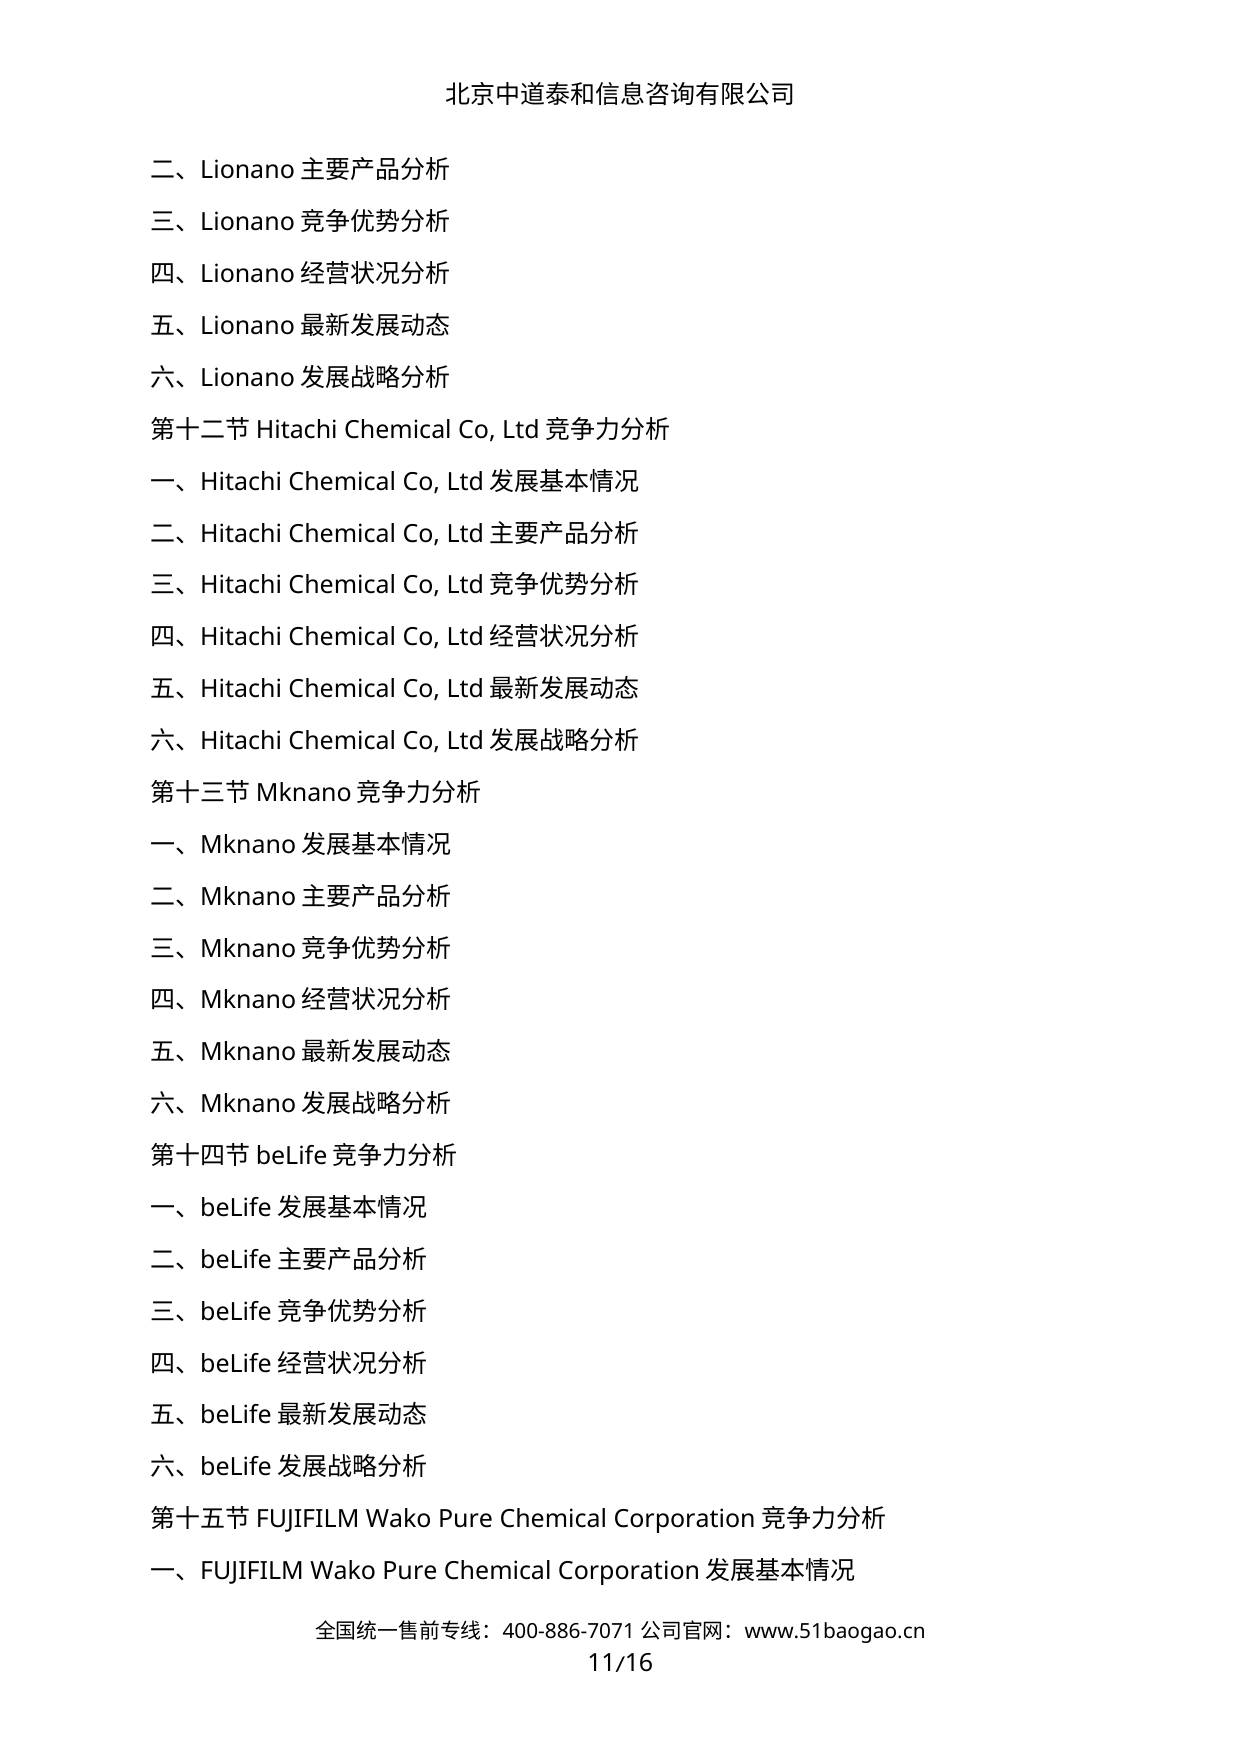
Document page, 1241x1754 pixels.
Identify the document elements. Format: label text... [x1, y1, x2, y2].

text 三、beLife竞争优势分析 [150, 1291, 1090, 1327]
text 第十四节 beLife竞争力分析 [150, 1136, 1090, 1172]
text 五、Lionano最新发展动态 [150, 306, 1090, 342]
text 二、beLife主要产品分析 [150, 1239, 1090, 1276]
text 六、beLife发展战略分析 [150, 1447, 1090, 1483]
text 第十三节 Mknano竞争力分析 [150, 772, 1090, 809]
text 第十五节 FUJIFILM Wako Pure Chemical Corporation竞争力分析 [150, 1499, 1090, 1535]
text 四、beLife经营状况分析 [150, 1343, 1090, 1379]
text 第十二节 Hitachi Chemical Co, Ltd竞争力分析 [150, 409, 1090, 446]
text 四、Mknano经营状况分析 [150, 980, 1090, 1016]
text 六、Lionano发展战略分析 [150, 357, 1090, 394]
text 三、Hitachi Chemical Co, Ltd竞争优势分析 [150, 565, 1090, 601]
text 二、Mknano主要产品分析 [150, 876, 1090, 912]
text 五、Hitachi Chemical Co, Ltd最新发展动态 [150, 669, 1090, 705]
text 五、Mknano最新发展动态 [150, 1032, 1090, 1068]
text 三、Lionano竞争优势分析 [150, 202, 1090, 238]
text 二、Lionano主要产品分析 [150, 150, 1090, 186]
text 一、beLife发展基本情况 [150, 1187, 1090, 1224]
text 六、Hitachi Chemical Co, Ltd发展战略分析 [150, 721, 1090, 757]
text 一、Mknano发展基本情况 [150, 824, 1090, 861]
text 四、Hitachi Chemical Co, Ltd经营状况分析 [150, 617, 1090, 653]
text 五、beLife最新发展动态 [150, 1395, 1090, 1431]
text 一、Hitachi Chemical Co, Ltd发展基本情况 [150, 461, 1090, 497]
text 三、Mknano竞争优势分析 [150, 928, 1090, 964]
text 四、Lionano经营状况分析 [150, 254, 1090, 290]
text 一、FUJIFILM Wako Pure Chemical Corporation发展基本情况 [150, 1551, 1090, 1587]
text 六、Mknano发展战略分析 [150, 1084, 1090, 1120]
text 二、Hitachi Chemical Co, Ltd主要产品分析 [150, 513, 1090, 549]
